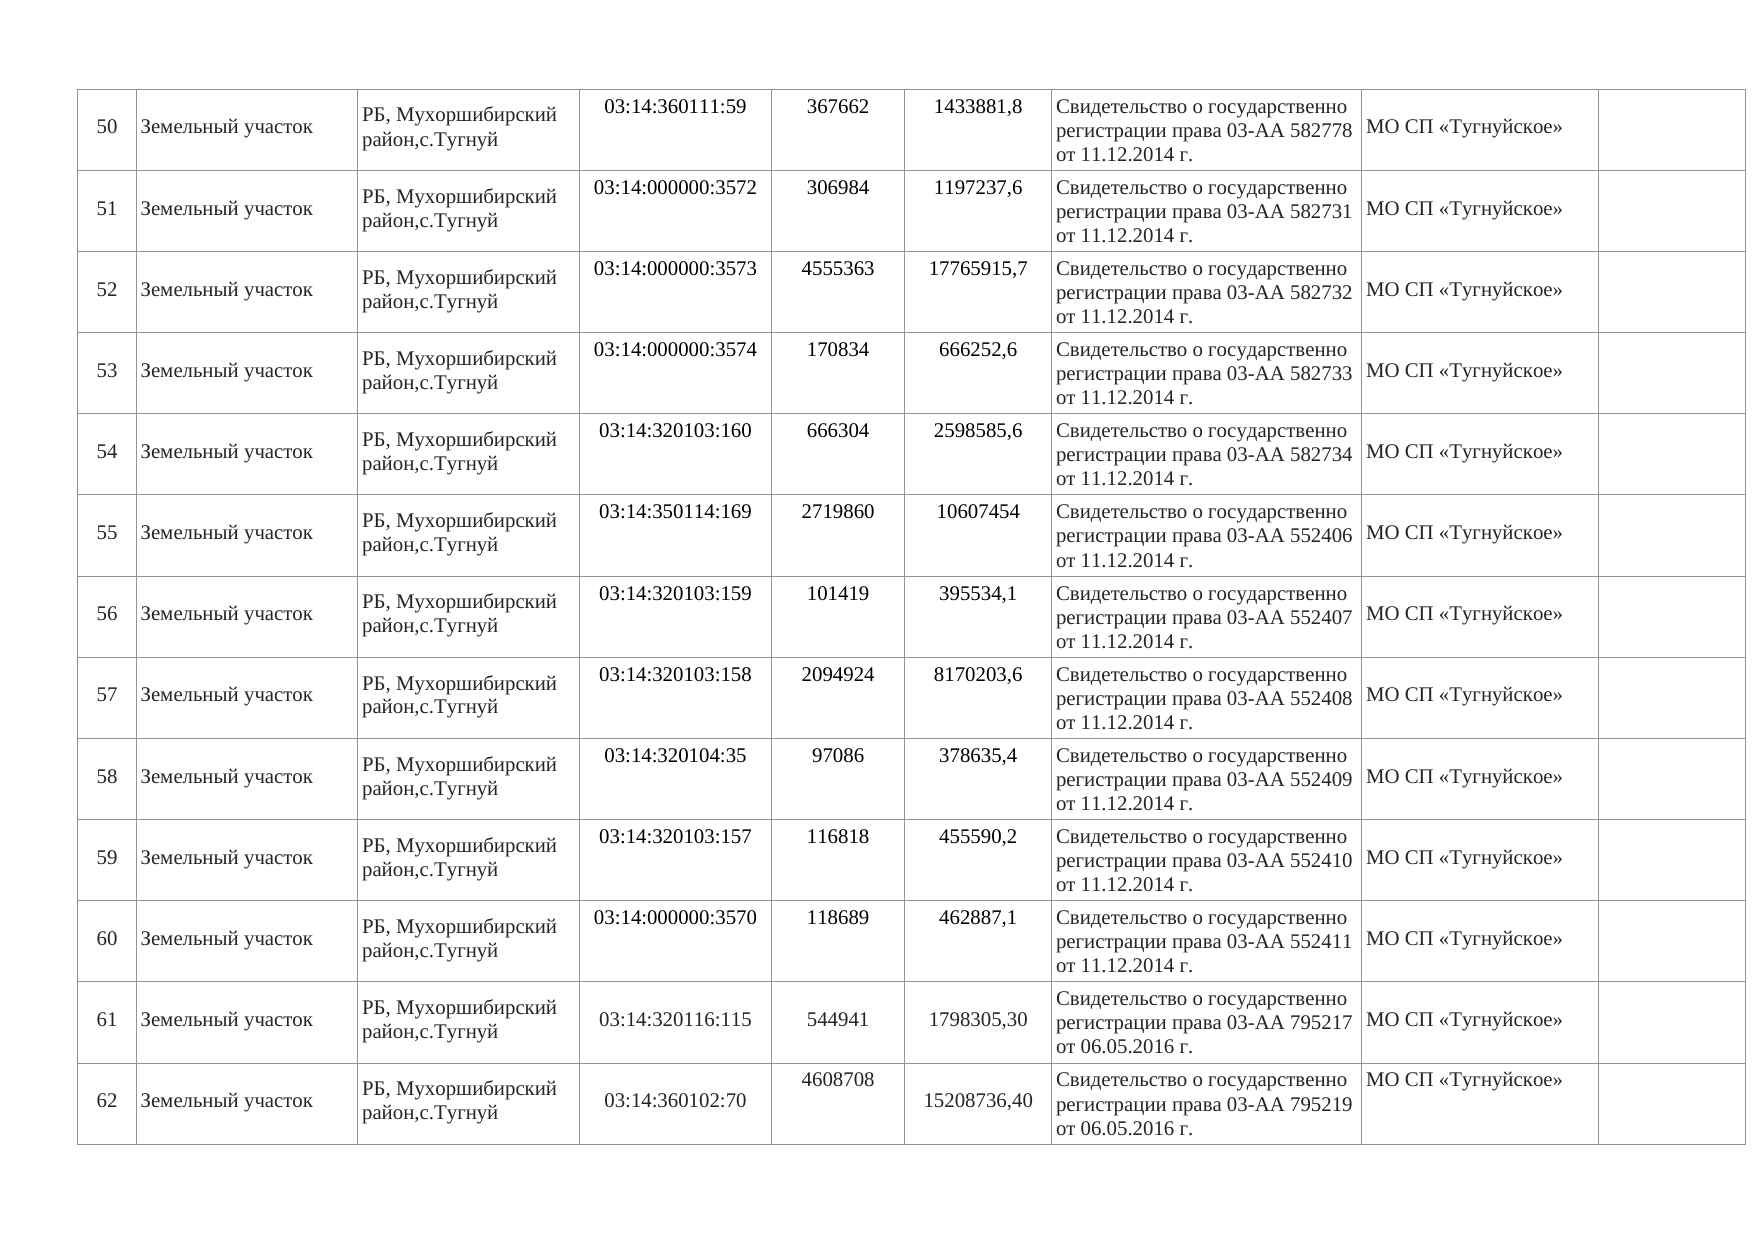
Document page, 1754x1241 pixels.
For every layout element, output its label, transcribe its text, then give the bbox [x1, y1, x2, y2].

table_cell Свидетельство о государственно регистрации права 03-АА 582733 от 11.12.2014 г. [1052, 333, 1361, 413]
table_cell 2598585,6 [905, 414, 1051, 494]
table_cell МО СП «Тугнуйское» [1362, 1064, 1598, 1143]
table_cell 666304 [772, 414, 904, 494]
table_cell 03:14:350114:169 [580, 495, 771, 576]
table_cell 03:14:320103:158 [580, 658, 771, 738]
table_cell Земельный участок [137, 414, 357, 494]
table_cell МО СП «Тугнуйское» [1362, 414, 1598, 494]
table_cell Свидетельство о государственно регистрации права 03-АА 795219 от 06.05.2016 г. [1052, 1064, 1361, 1143]
table_cell 666252,6 [905, 333, 1051, 413]
table_cell [1599, 495, 1745, 576]
table_cell Земельный участок [137, 658, 357, 738]
table_cell 455590,2 [905, 820, 1051, 900]
table_cell 53 [78, 333, 136, 413]
table_cell МО СП «Тугнуйское» [1362, 252, 1598, 332]
table_cell 2094924 [772, 658, 904, 738]
table_cell 544941 [772, 982, 904, 1062]
table_cell 10607454 [905, 495, 1051, 576]
table_cell РБ, Мухоршибирский район,с.Тугнуй [358, 982, 579, 1062]
table_cell 8170203,6 [905, 658, 1051, 738]
table_cell 367662 [772, 90, 904, 170]
table_cell 59 [78, 820, 136, 900]
table_cell МО СП «Тугнуйское» [1362, 577, 1598, 657]
table_cell РБ, Мухоршибирский район,с.Тугнуй [358, 901, 579, 981]
table_cell Свидетельство о государственно регистрации права 03-АА 552408 от 11.12.2014 г. [1052, 658, 1361, 738]
table_cell [1599, 658, 1745, 738]
table_cell 1798305,30 [905, 982, 1051, 1062]
table_cell МО СП «Тугнуйское» [1362, 171, 1598, 251]
table_cell Земельный участок [137, 739, 357, 819]
table_cell Свидетельство о государственно регистрации права 03-АА 582734 от 11.12.2014 г. [1052, 414, 1361, 494]
table_cell [1599, 739, 1745, 819]
table_cell 97086 [772, 739, 904, 819]
table_cell Свидетельство о государственно регистрации права 03-АА 552409 от 11.12.2014 г. [1052, 739, 1361, 819]
table_cell 306984 [772, 171, 904, 251]
table_cell 61 [78, 982, 136, 1062]
table_cell Свидетельство о государственно регистрации права 03-АА 582732 от 11.12.2014 г. [1052, 252, 1361, 332]
table_cell Земельный участок [137, 577, 357, 657]
table_cell РБ, Мухоршибирский район,с.Тугнуй [358, 820, 579, 900]
table_cell 378635,4 [905, 739, 1051, 819]
table_cell 03:14:320104:35 [580, 739, 771, 819]
table_cell 03:14:360102:70 [580, 1064, 771, 1143]
table_cell РБ, Мухоршибирский район,с.Тугнуй [358, 495, 579, 576]
table_cell 4555363 [772, 252, 904, 332]
table_cell 03:14:000000:3572 [580, 171, 771, 251]
table_cell 03:14:320103:160 [580, 414, 771, 494]
table_cell Свидетельство о государственно регистрации права 03-АА 552406 от 11.12.2014 г. [1052, 495, 1361, 576]
table_cell 1197237,6 [905, 171, 1051, 251]
table_cell [1599, 820, 1745, 900]
table_cell Земельный участок [137, 90, 357, 170]
table_cell 60 [78, 901, 136, 981]
table_cell [1599, 414, 1745, 494]
table_cell РБ, Мухоршибирский район,с.Тугнуй [358, 577, 579, 657]
table_cell РБ, Мухоршибирский район,с.Тугнуй [358, 658, 579, 738]
table_cell МО СП «Тугнуйское» [1362, 333, 1598, 413]
table_cell МО СП «Тугнуйское» [1362, 820, 1598, 900]
table_cell 4608708 [772, 1064, 904, 1143]
table_cell 116818 [772, 820, 904, 900]
table_cell 03:14:000000:3570 [580, 901, 771, 981]
table_cell Земельный участок [137, 171, 357, 251]
table_cell 17765915,7 [905, 252, 1051, 332]
table_cell Свидетельство о государственно регистрации права 03-АА 582778 от 11.12.2014 г. [1052, 90, 1361, 170]
table_cell Свидетельство о государственно регистрации права 03-АА 552411 от 11.12.2014 г. [1052, 901, 1361, 981]
table_cell 50 [78, 90, 136, 170]
table_cell МО СП «Тугнуйское» [1362, 739, 1598, 819]
table_cell 62 [78, 1064, 136, 1143]
table_cell МО СП «Тугнуйское» [1362, 495, 1598, 576]
table_cell [1599, 171, 1745, 251]
table_cell МО СП «Тугнуйское» [1362, 90, 1598, 170]
table_cell Земельный участок [137, 820, 357, 900]
table_cell РБ, Мухоршибирский район,с.Тугнуй [358, 414, 579, 494]
table_cell 2719860 [772, 495, 904, 576]
table_cell Земельный участок [137, 982, 357, 1062]
table_cell Свидетельство о государственно регистрации права 03-АА 552407 от 11.12.2014 г. [1052, 577, 1361, 657]
table_cell РБ, Мухоршибирский район,с.Тугнуй [358, 252, 579, 332]
table_cell МО СП «Тугнуйское» [1362, 982, 1598, 1062]
table_cell Земельный участок [137, 495, 357, 576]
table_cell РБ, Мухоршибирский район,с.Тугнуй [358, 333, 579, 413]
table_cell МО СП «Тугнуйское» [1362, 901, 1598, 981]
table_cell 03:14:320103:157 [580, 820, 771, 900]
table_cell 56 [78, 577, 136, 657]
table_cell 03:14:360111:59 [580, 90, 771, 170]
table_cell 03:14:320116:115 [580, 982, 771, 1062]
table_cell РБ, Мухоршибирский район,с.Тугнуй [358, 739, 579, 819]
table_cell 03:14:000000:3573 [580, 252, 771, 332]
table_cell 170834 [772, 333, 904, 413]
table_cell Свидетельство о государственно регистрации права 03-АА 795217 от 06.05.2016 г. [1052, 982, 1361, 1062]
table_cell 462887,1 [905, 901, 1051, 981]
table_cell 54 [78, 414, 136, 494]
table_cell [1599, 252, 1745, 332]
table_cell [1599, 901, 1745, 981]
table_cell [358, 90, 579, 170]
table_cell 52 [78, 252, 136, 332]
table_cell Свидетельство о государственно регистрации права 03-АА 552410 от 11.12.2014 г. [1052, 820, 1361, 900]
table_cell Свидетельство о государственно регистрации права 03-АА 582731 от 11.12.2014 г. [1052, 171, 1361, 251]
table_cell 118689 [772, 901, 904, 981]
table_cell 03:14:320103:159 [580, 577, 771, 657]
table_cell [1599, 90, 1745, 170]
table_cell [358, 1064, 579, 1143]
table_cell [1599, 577, 1745, 657]
table_cell Земельный участок [137, 1064, 357, 1143]
table_cell 51 [78, 171, 136, 251]
table_cell РБ, Мухоршибирский район,с.Тугнуй [358, 171, 579, 251]
table_cell 57 [78, 658, 136, 738]
table_cell Земельный участок [137, 901, 357, 981]
table_cell Земельный участок [137, 333, 357, 413]
table_cell [1599, 333, 1745, 413]
table_cell 55 [78, 495, 136, 576]
table_cell 03:14:000000:3574 [580, 333, 771, 413]
table_cell [1599, 982, 1745, 1062]
table_cell 395534,1 [905, 577, 1051, 657]
table_cell 1433881,8 [905, 90, 1051, 170]
table_cell [1599, 1064, 1745, 1143]
table_cell 15208736,40 [905, 1064, 1051, 1143]
table_cell Земельный участок [137, 252, 357, 332]
table_cell МО СП «Тугнуйское» [1362, 658, 1598, 738]
table_cell 101419 [772, 577, 904, 657]
table_cell 58 [78, 739, 136, 819]
